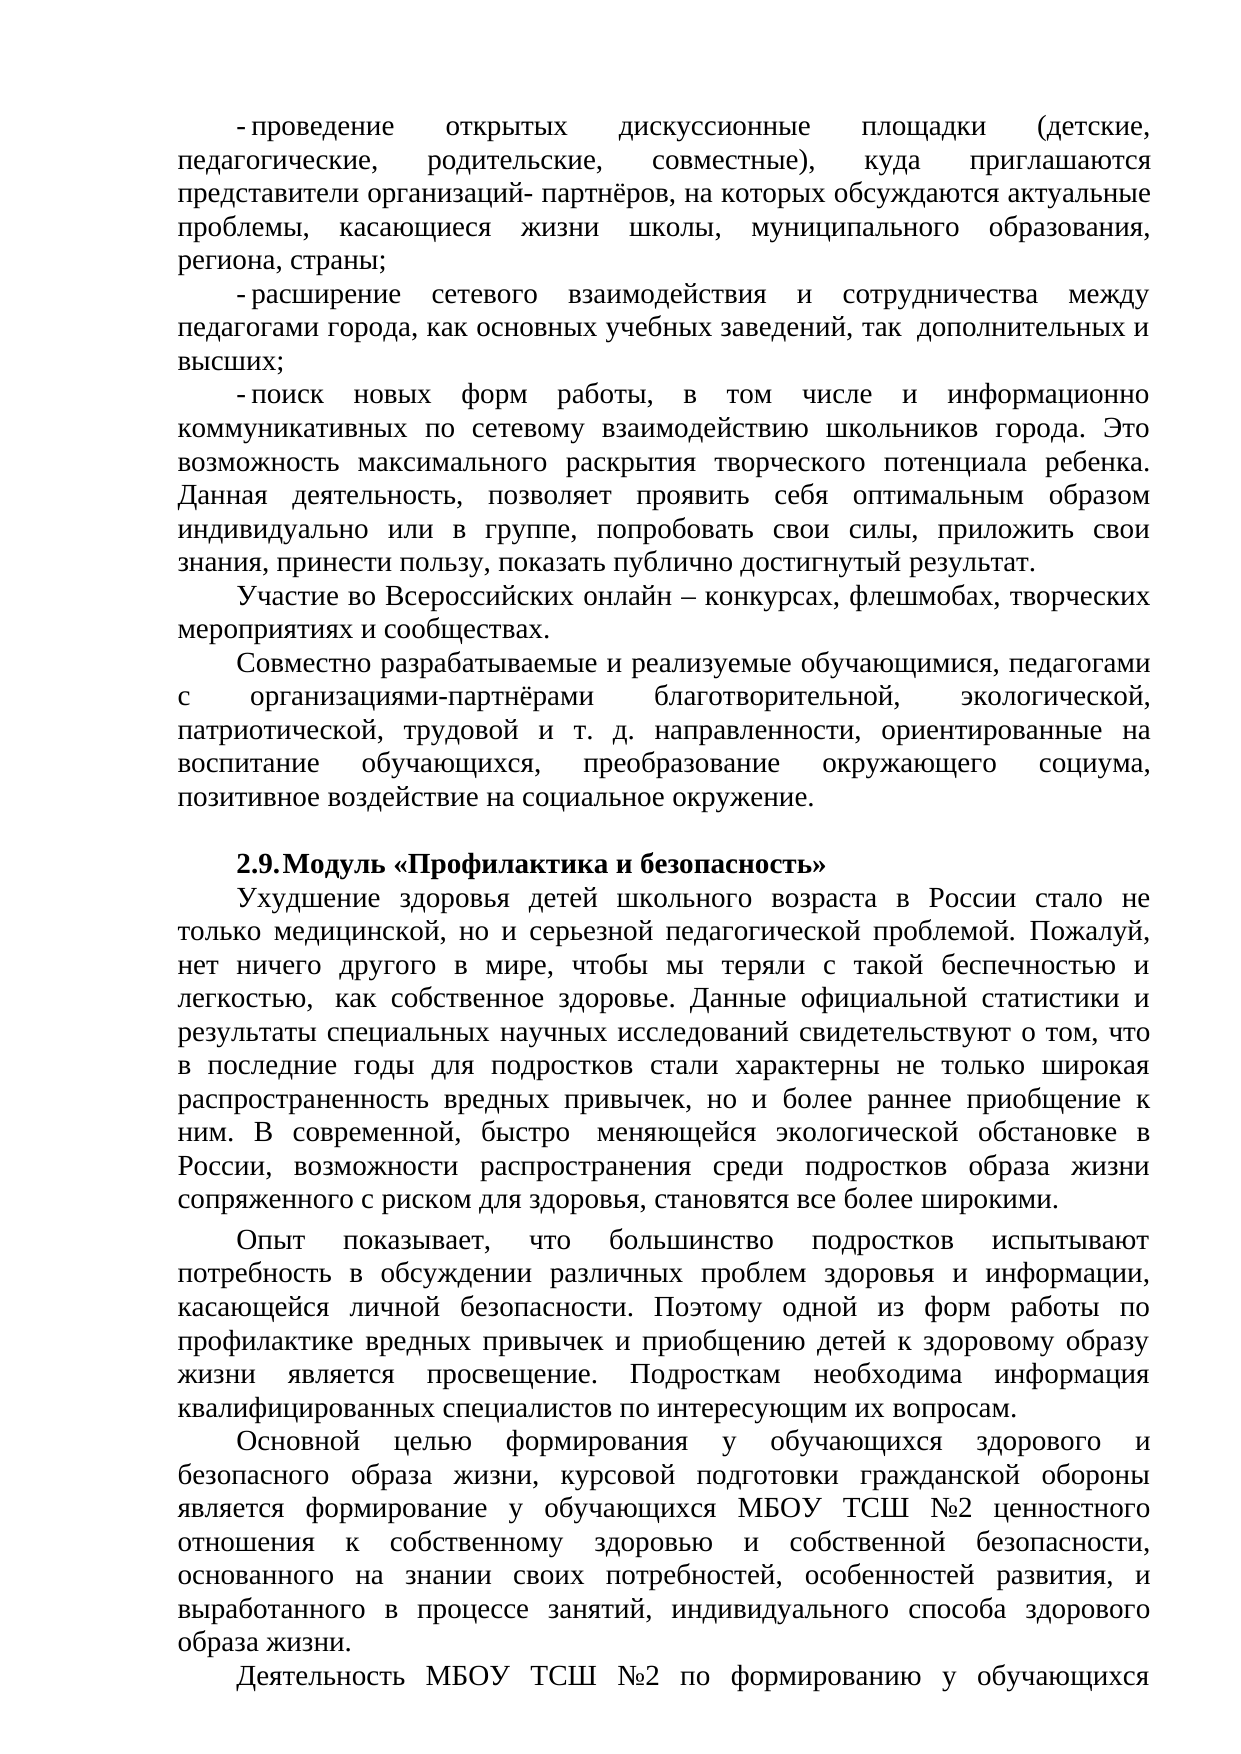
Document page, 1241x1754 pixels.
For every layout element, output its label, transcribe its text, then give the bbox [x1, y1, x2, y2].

list Модуль «Профилактика и безопасность» [177, 847, 1163, 880]
list расширение сетевого взаимодействия и сотрудничества между педагогами города, как основных учебных заведений, так дополнительных и высших; [177, 276, 1150, 377]
text Ухудшение здоровья детей школьного возраста в России стало не только медицинской, но и серьезной педагогической проблемой. Пожалуй, нет ничего другого в мире, чтобы мы теряли с такой беспечностью и легкостью, как собственное здоровье. Данные официальной статистики и результаты специальных научных исследований свидетельствуют о том, что в последние годы для подростков стали характерны не только широкая распространенность вредных привычек, но и более раннее приобщение к ним. В современной, быстро меняющейся экологической обстановке в России, возможности распространения среди подростков образа жизни сопряженного с риском для здоровья, становятся все более широкими. [177, 880, 1150, 1215]
text Совместно разрабатываемые и реализуемые обучающимися, педагогами с организациями-партнёрами благотворительной, экологической, патриотической, трудовой и т. д. направленности, ориентированные на воспитание обучающихся, преобразование окружающего социума, позитивное воздействие на социальное окружение. [177, 645, 1151, 813]
list проведение открытых дискуссионные площадки (детские, педагогические, родительские, совместные), куда приглашаются представители организаций- партнёров, на которых обсуждаются актуальные проблемы, касающиеся жизни школы, муниципального образования, региона, страны; [177, 108, 1151, 276]
text Основной целью формирования у обучающихся здорового и безопасного образа жизни, курсовой подготовки гражданской обороны является формирование у обучающихся МБОУ ТСШ №2 ценностного отношения к собственному здоровью и собственной безопасности, основанного на знании своих потребностей, особенностей развития, и выработанного в процессе занятий, индивидуального способа здорового образа жизни. [177, 1423, 1151, 1658]
list поиск новых форм работы, в том числе и информационно коммуникативных по сетевому взаимодействию школьников города. Это возможность максимального раскрытия творческого потенциала ребенка. Данная деятельность, позволяет проявить себя оптимальным образом индивидуально или в группе, попробовать свои силы, приложить свои знания, принести пользу, показать публично достигнутый результат. [177, 377, 1150, 578]
text Опыт показывает, что большинство подростков испытывают потребность в обсуждении различных проблем здоровья и информации, касающейся личной безопасности. Поэтому одной из форм работы по профилактике вредных привычек и приобщению детей к здоровому образу жизни является просвещение. Подросткам необходима информация квалифицированных специалистов по интересующим их вопросам. [177, 1222, 1150, 1423]
text Участие во Всероссийских онлайн – конкурсах, флешмобах, творческих мероприятиях и сообществах. [177, 578, 1151, 645]
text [177, 1658, 1150, 1692]
